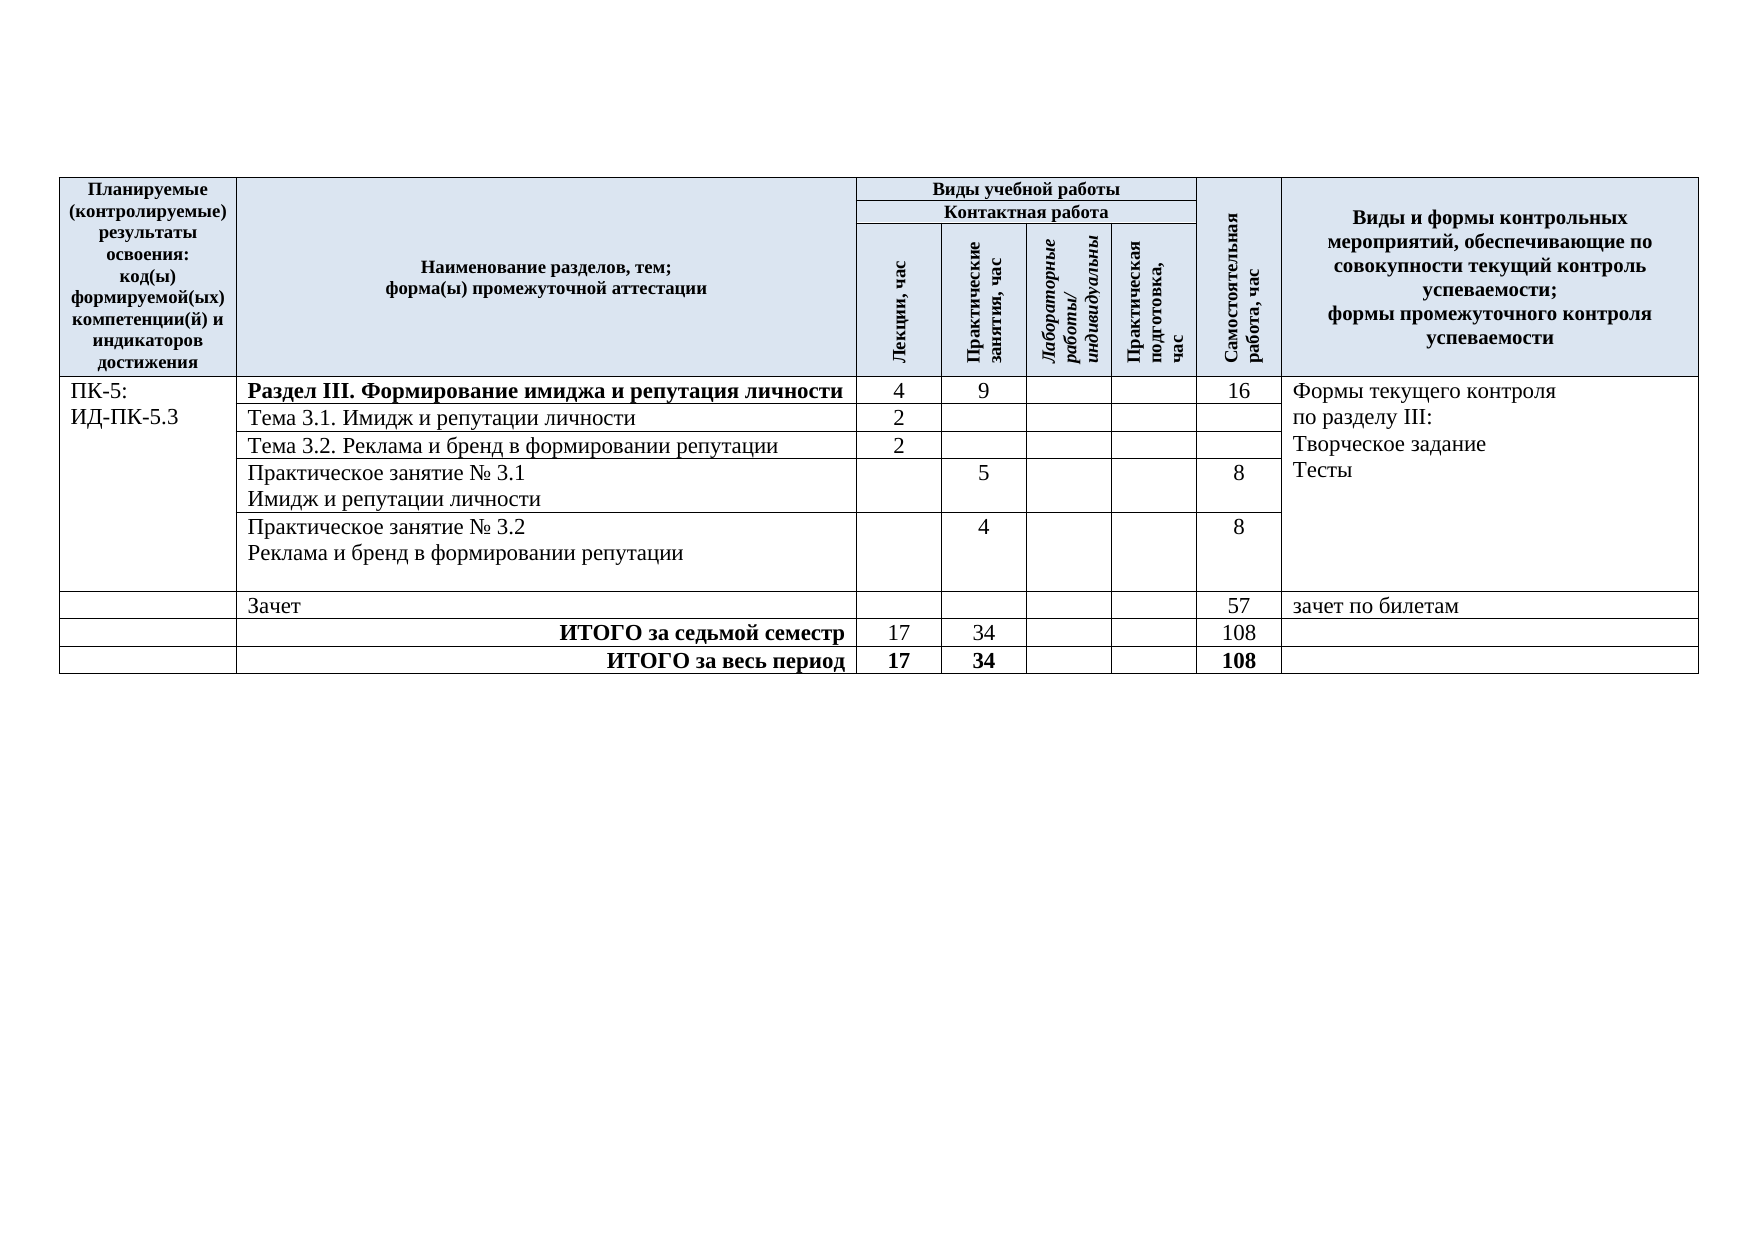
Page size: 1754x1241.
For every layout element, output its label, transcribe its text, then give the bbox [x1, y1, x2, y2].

table_cell [1027, 647, 1111, 673]
table_cell [1197, 404, 1281, 431]
table_cell [1112, 647, 1196, 673]
table_cell 16 [1197, 377, 1281, 403]
table_cell [1027, 432, 1111, 458]
table_cell 2 [857, 432, 941, 458]
table_header Самостоятельная работа, час [1197, 178, 1281, 376]
table_cell [1112, 459, 1196, 512]
table_cell Лабораторные работы/ индивидуальные занятия, час [1027, 224, 1111, 376]
table_cell [60, 619, 236, 646]
table_cell [1112, 377, 1196, 403]
table_cell 9 [942, 377, 1026, 403]
table_cell [60, 647, 236, 673]
table_cell [857, 459, 941, 512]
table_cell [1282, 647, 1698, 673]
table_cell [942, 432, 1026, 458]
table_cell Практические занятия, час [942, 224, 1026, 376]
table_cell [942, 592, 1026, 618]
table_cell ПК-5: ИД-ПК-5.3 [60, 377, 236, 591]
table_cell 17 [857, 647, 941, 673]
table_cell 108 [1197, 619, 1281, 646]
table_cell [1197, 432, 1281, 458]
table_cell [1112, 432, 1196, 458]
table_cell [857, 513, 941, 591]
table_cell зачет по билетам [1282, 592, 1698, 618]
table_header Планируемые (контролируемые) результаты освоения: код(ы) формируемой(ых) компетенции(й) и индикаторов достижения компетенций [60, 178, 236, 376]
table_cell Тема 3.1. Имидж и репутации личности [237, 404, 856, 431]
table_cell [1112, 592, 1196, 618]
table_cell [60, 592, 236, 618]
table_cell Практическая подготовка, час [1112, 224, 1196, 376]
table_cell Контактная работа [857, 201, 1196, 222]
table_cell 4 [857, 377, 941, 403]
table_cell [857, 592, 941, 618]
table_cell Лекции, час [857, 224, 941, 376]
table_cell 57 [1197, 592, 1281, 618]
table_cell [1027, 377, 1111, 403]
table_cell [942, 404, 1026, 431]
table_cell ИТОГО за весь период [237, 647, 856, 673]
table_cell [1027, 513, 1111, 591]
table_cell 17 [857, 619, 941, 646]
table_cell 8 [1197, 459, 1281, 512]
table_cell ИТОГО за седьмой семестр [237, 619, 856, 646]
table_cell [1112, 619, 1196, 646]
table_header Виды учебной работы [857, 178, 1196, 200]
table_cell 2 [857, 404, 941, 431]
table_cell [1282, 619, 1698, 646]
table_cell 5 [942, 459, 1026, 512]
table_cell [1027, 459, 1111, 512]
table_cell [1027, 592, 1111, 618]
table_cell 4 [942, 513, 1026, 591]
table_cell Тема 3.2. Реклама и бренд в формировании репутации [237, 432, 856, 458]
table_header Наименование разделов, тем; форма(ы) промежуточной аттестации [237, 178, 856, 376]
table_cell [1027, 404, 1111, 431]
table_cell Практическое занятие № 3.2 Реклама и бренд в формировании репутации [237, 513, 856, 591]
table_cell Зачет [237, 592, 856, 618]
table_cell [1112, 513, 1196, 591]
table_cell [1112, 404, 1196, 431]
table_cell Практическое занятие № 3.1 Имидж и репутации личности [237, 459, 856, 512]
table_header Виды и формы контрольных мероприятий, обеспечивающие по совокупности текущий контроль успеваемости; формы промежуточного контроля успеваемости [1282, 178, 1698, 376]
table_cell 34 [942, 619, 1026, 646]
table_cell Формы текущего контроля по разделу III: Творческое задание Тесты [1282, 377, 1698, 591]
table_cell 8 [1197, 513, 1281, 591]
table_cell Раздел III. Формирование имиджа и репутация личности [237, 377, 856, 403]
table_cell 34 [942, 647, 1026, 673]
table_cell [1027, 619, 1111, 646]
table_cell 108 [1197, 647, 1281, 673]
